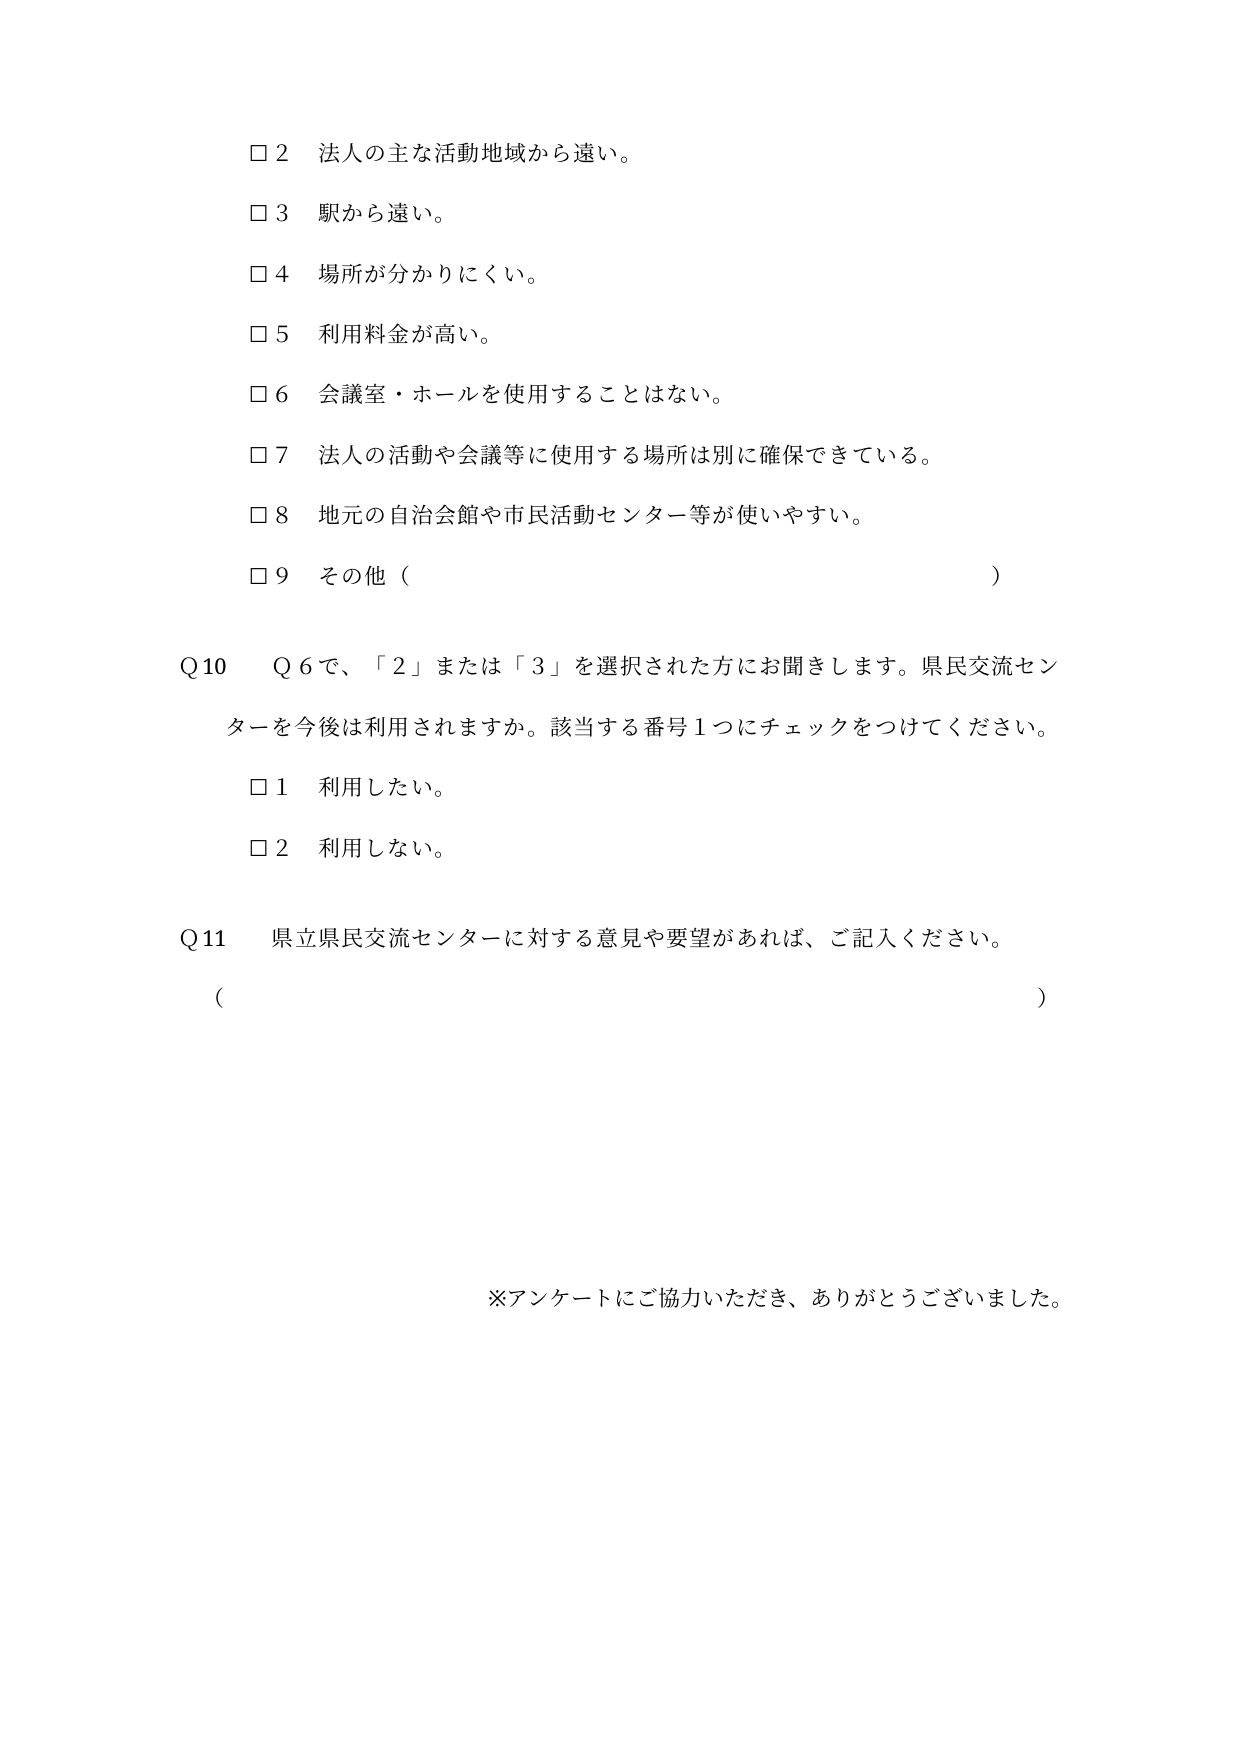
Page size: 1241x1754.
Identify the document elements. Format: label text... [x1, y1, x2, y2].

text ６ 会議室・ホールを使用することはない。 [179, 363, 1061, 423]
text １ 利用したい。 [179, 756, 1061, 816]
text ４ 場所が分かりにくい。 [179, 242, 1061, 303]
text ２ 法人の主な活動地域から遠い。 [179, 121, 1061, 182]
text Ｑ11 県立県民交流センターに対する意見や要望があれば、ご記入ください。 [179, 907, 1061, 967]
text ３ 駅から遠い。 [179, 182, 1061, 242]
text ７ 法人の活動や会議等に使用する場所は別に確保できている。 [179, 423, 1061, 484]
text ５ 利用料金が高い。 [179, 303, 1061, 363]
text Ｑ10 Ｑ６で、「２」または「３」を選択された方にお聞きします。県民交流センターを今後は利用されますか。該当する番号１つにチェックをつけてください。 [179, 635, 1061, 756]
text ８ 地元の自治会館や市民活動センター等が使いやすい。 [179, 484, 1061, 544]
text （ ） [179, 967, 1061, 1028]
text ２ 利用しない。 [179, 816, 1061, 877]
text ９ その他（ ） [179, 544, 1061, 605]
